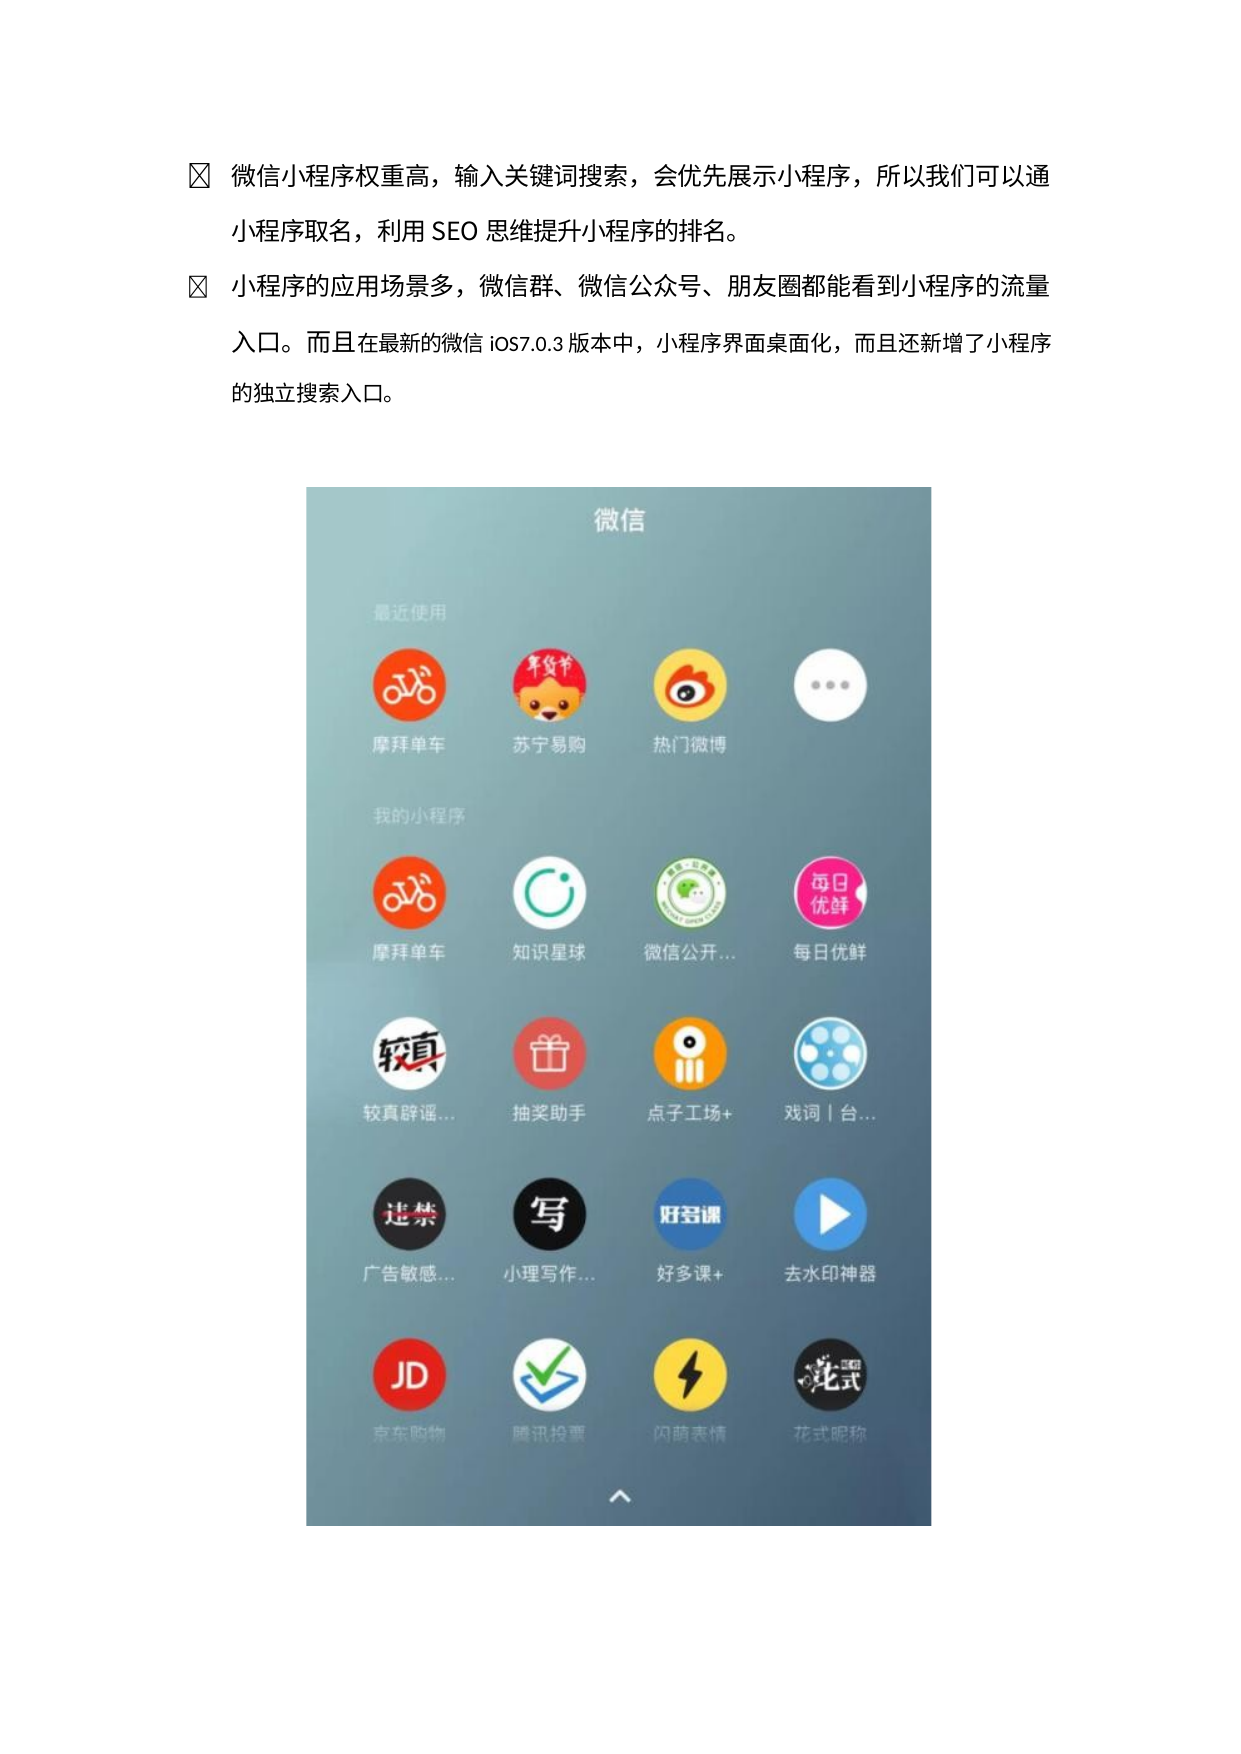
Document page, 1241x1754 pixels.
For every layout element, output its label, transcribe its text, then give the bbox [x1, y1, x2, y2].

picture [306, 487, 932, 1526]
list 小程序的应用场景多，微信群、微信公众号、朋友圈都能看到小程序的流量入口。而且在最新的微信 iOS7.0.3 版本中，小程序界面桌面化，而且还新增了小程序的独立搜索入口。 [187, 266, 1053, 407]
list 微信小程序权重高，输入关键词搜索，会优先展示小程序，所以我们可以通小程序取名，利用 SEO 思维提升小程序的排名。 [187, 156, 1053, 247]
